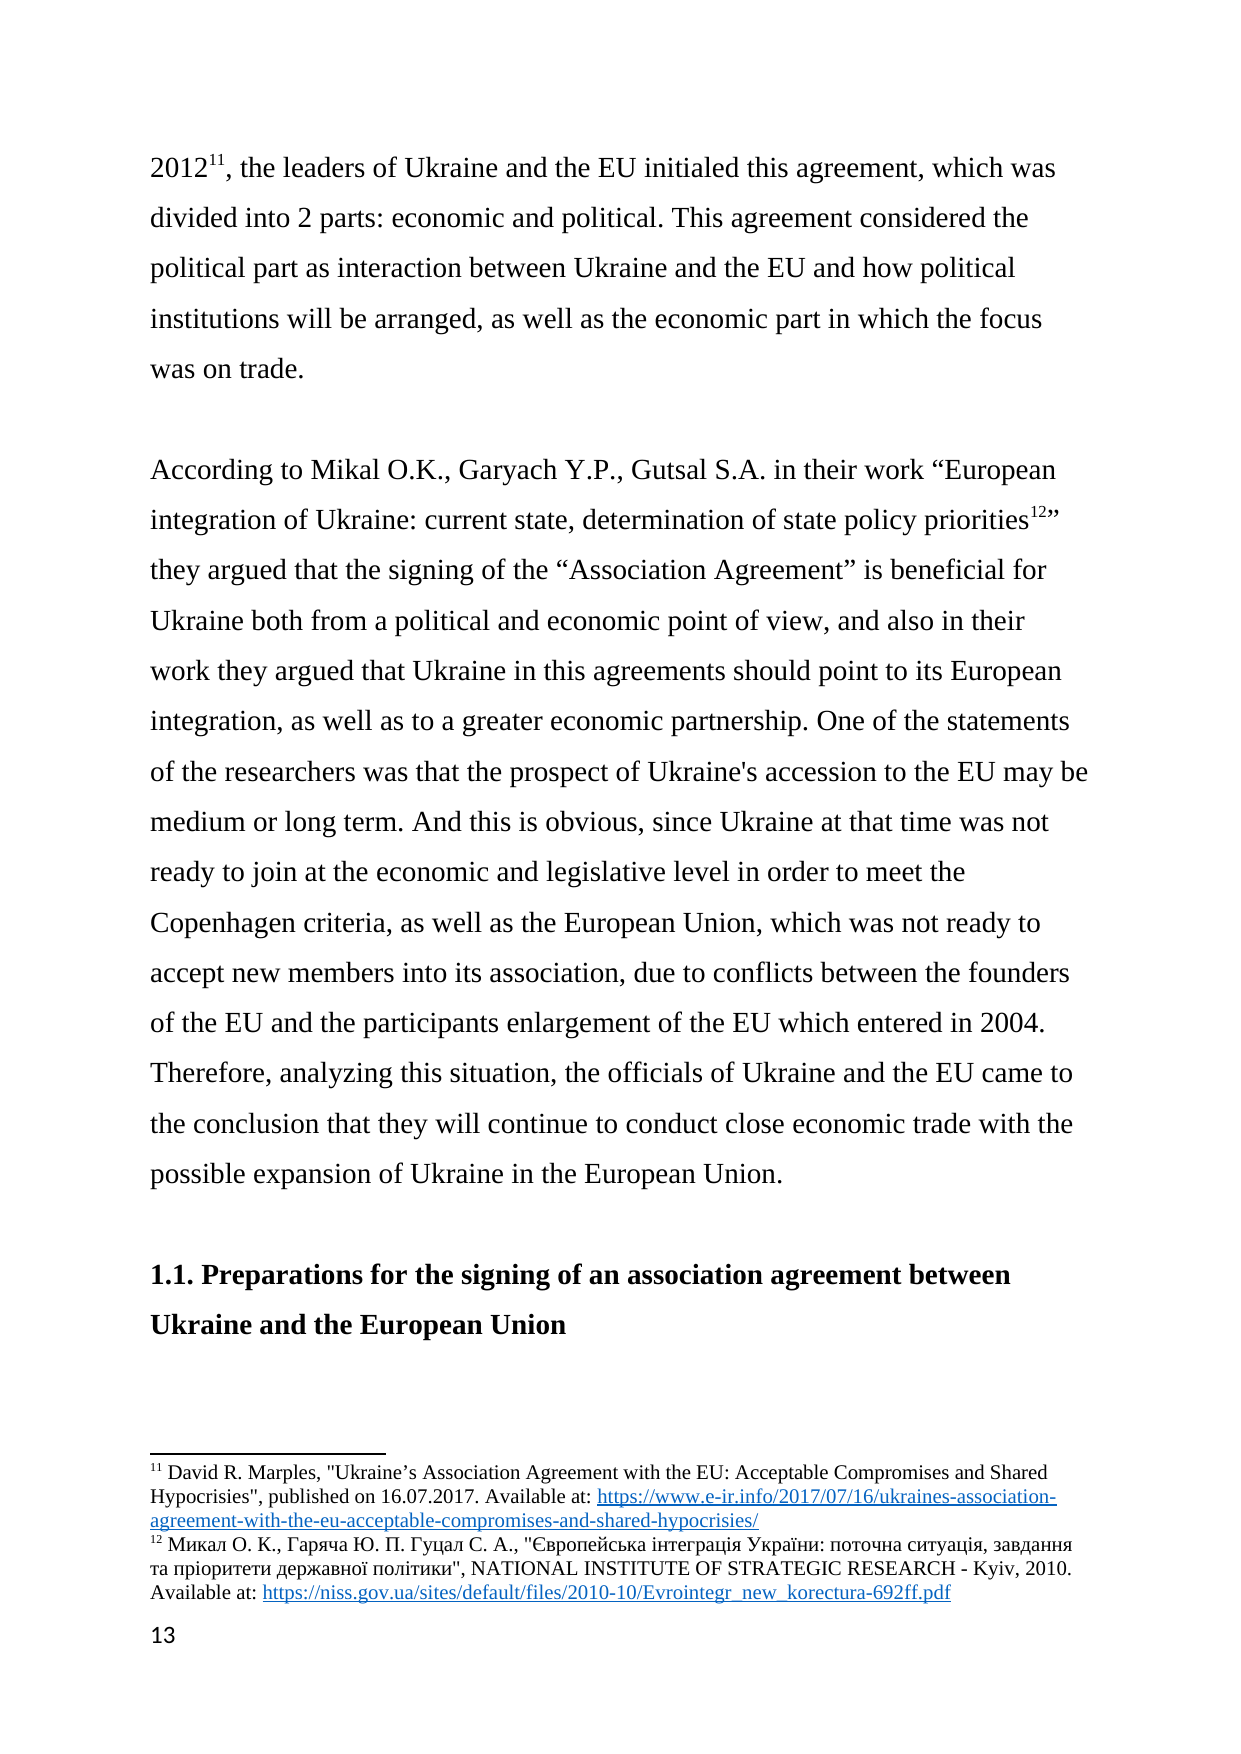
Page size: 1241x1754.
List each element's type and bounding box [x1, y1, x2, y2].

text [150, 150, 1090, 1391]
